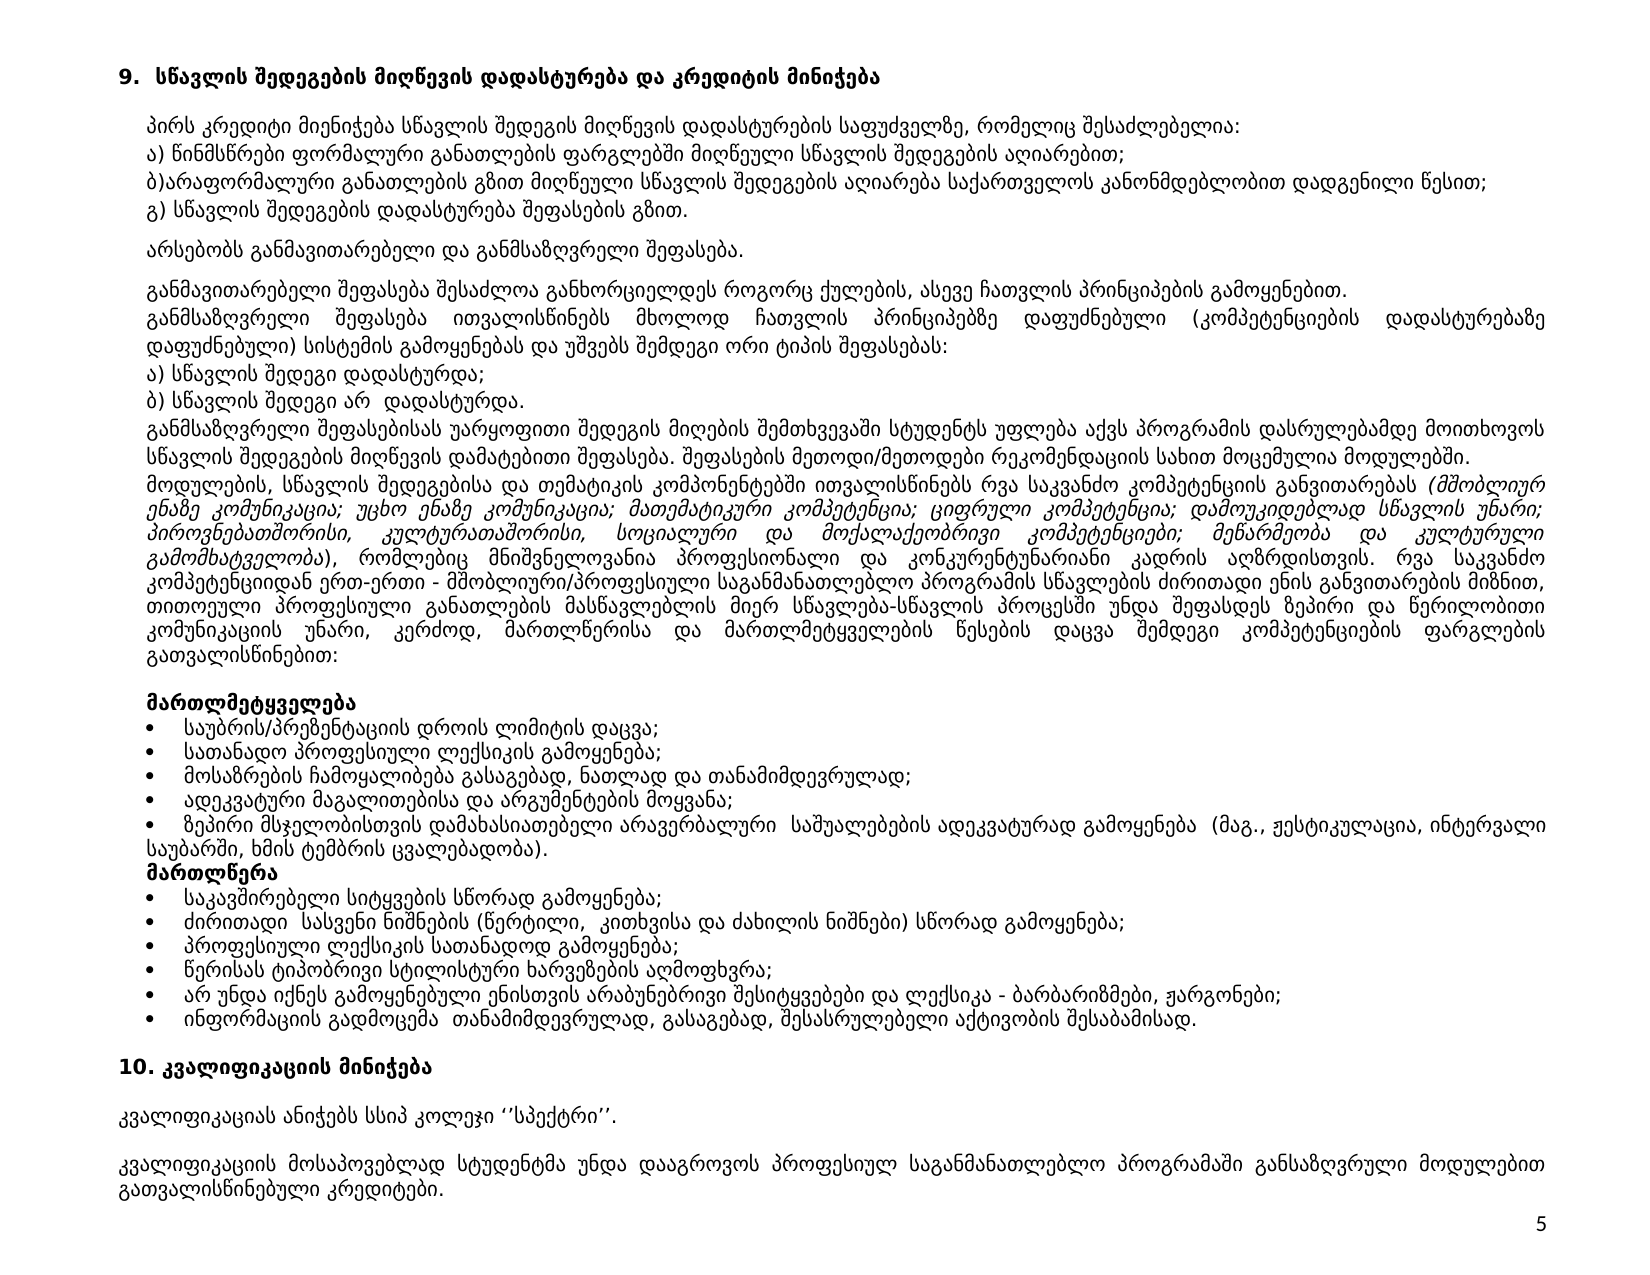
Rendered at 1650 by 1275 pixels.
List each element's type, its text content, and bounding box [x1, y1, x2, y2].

list საკავშირებელი სიტყვების სწორად გამოყენება; [146, 886, 1547, 910]
text ბ) სწავლის შედეგი არ დადასტურდა. [146, 389, 1547, 414]
text განმსაზღვრელი შეფასება ითვალისწინებს მხოლოდ ჩათვლის პრინციპებზე დაფუძნებული (კომპეტენციების დადასტურებაზე დაფუძნებული) სისტემის გამოყენებას და უშვებს შემდეგი ორი ტიპის შეფასებას: [146, 306, 1547, 358]
text კვალიფიკაციის მოსაპოვებლად სტუდენტმა უნდა დააგროვოს პროფესიულ საგანმანათლებლო პროგრამაში განსაზღვრული მოდულებით გათვალისწინებული კრედიტები. [118, 1152, 1547, 1201]
text კვალიფიკაციას ანიჭებს სსიპ კოლეჯი ‘’სპექტრი’’. [118, 1104, 1547, 1128]
text მართლწერა [146, 861, 1547, 886]
list ძირითადი სასვენი ნიშნების (წერტილი, კითხვისა და ძახილის ნიშნები) სწორად გამოყენება; [146, 910, 1547, 934]
text ა) სწავლის შედეგი დადასტურდა; [146, 362, 1547, 386]
list ზეპირი მსჯელობისთვის დამახასიათებელი არავერბალური საშუალებების ადეკვატურად გამოყენება (მაგ., ჟესტიკულაცია, ინტერვალი საუბარში, ხმის ტემბრის ცვალებადობა). [146, 813, 1547, 861]
list მოსაზრების ჩამოყალიბება გასაგებად, ნათლად და თანამიმდევრულად; [146, 764, 1547, 788]
list საუბრის/პრეზენტაციის დროის ლიმიტის დაცვა; [146, 716, 1547, 740]
list ადეკვატური მაგალითებისა და არგუმენტების მოყვანა; [146, 788, 1547, 813]
list ინფორმაციის გადმოცემა თანამიმდევრულად, გასაგებად, შესასრულებელი აქტივობის შესაბამისად. [146, 1007, 1547, 1031]
text მართლმეტყველება [146, 691, 1547, 716]
list პროფესიული ლექსიკის სათანადოდ გამოყენება; [146, 934, 1547, 958]
text განმსაზღვრელი შეფასებისას უარყოფითი შედეგის მიღების შემთხვევაში სტუდენტს უფლება აქვს პროგრამის დასრულებამდე მოითხოვოს სწავლის შედეგების მიღწევის დამატებითი შეფასება. შეფასების მეთოდი/მეთოდები რეკომენდაციის სახით მოცემულია მოდულებში. [146, 417, 1547, 469]
text გ) სწავლის შედეგების დადასტურება შეფასების გზით. [146, 198, 1547, 222]
text 10. კვალიფიკაციის მინიჭება [118, 1055, 1547, 1080]
text ა) წინმსწრები ფორმალური განათლების ფარგლებში მიღწეული სწავლის შედეგების აღიარებით; [146, 142, 1547, 166]
text განმავითარებელი შეფასება შესაძლოა განხორციელდეს როგორც ქულების, ასევე ჩათვლის პრინციპების გამოყენებით. [146, 278, 1547, 302]
text მოდულების, სწავლის შედეგებისა და თემატიკის კომპონენტებში ითვალისწინებს რვა საკვანძო კომპეტენციის განვითარებას (მშობლიურ ენაზე კომუნიკაცია; უცხო ენაზე კომუნიკაცია; მათემატიკური კომპეტენცია; ციფრული კომპეტენცია; დამოუკიდებლად სწავლის უნარი; პიროვნებათშორისი, კულტურათაშორისი, სოციალური და მოქალაქეობრივი კომპეტენციები; მეწარმეობა და კულტურული გამომხატველობა), რომლებიც მნიშვნელოვანია პროფესიონალი და კონკურენტუნარიანი კადრის აღზრდისთვის. რვა საკვანძო კომპეტენციიდან ერთ-ერთი - მშობლიური/პროფესიული საგანმანათლებლო პროგრამის სწავლების ძირითადი ენის განვითარების მიზნით, თითოეული პროფესიული განათლების მასწავლებლის მიერ სწავლება-სწავლის პროცესში უნდა შეფასდეს ზეპირი და წერილობითი კომუნიკაციის უნარი, კერძოდ, მართლწერისა და მართლმეტყველების წესების დაცვა შემდეგი კომპეტენციების ფარგლების გათვალისწინებით: [146, 473, 1547, 667]
list წერისას ტიპობრივი სტილისტური ხარვეზების აღმოფხვრა; [146, 958, 1547, 983]
list არ უნდა იქნეს გამოყენებული ენისთვის არაბუნებრივი შესიტყვებები და ლექსიკა - ბარბარიზმები, ჟარგონები; [146, 983, 1547, 1007]
text 9. სწავლის შედეგების მიღწევის დადასტურება და კრედიტის მინიჭება [118, 66, 1547, 90]
text არსებობს განმავითარებელი და განმსაზღვრელი შეფასება. [146, 238, 1547, 262]
text პირს კრედიტი მიენიჭება სწავლის შედეგის მიღწევის დადასტურების საფუძველზე, რომელიც შესაძლებელია: [146, 114, 1547, 138]
text ბ)არაფორმალური განათლების გზით მიღწეული სწავლის შედეგების აღიარება საქართველოს კანონმდებლობით დადგენილი წესით; [146, 170, 1547, 194]
list სათანადო პროფესიული ლექსიკის გამოყენება; [146, 740, 1547, 764]
